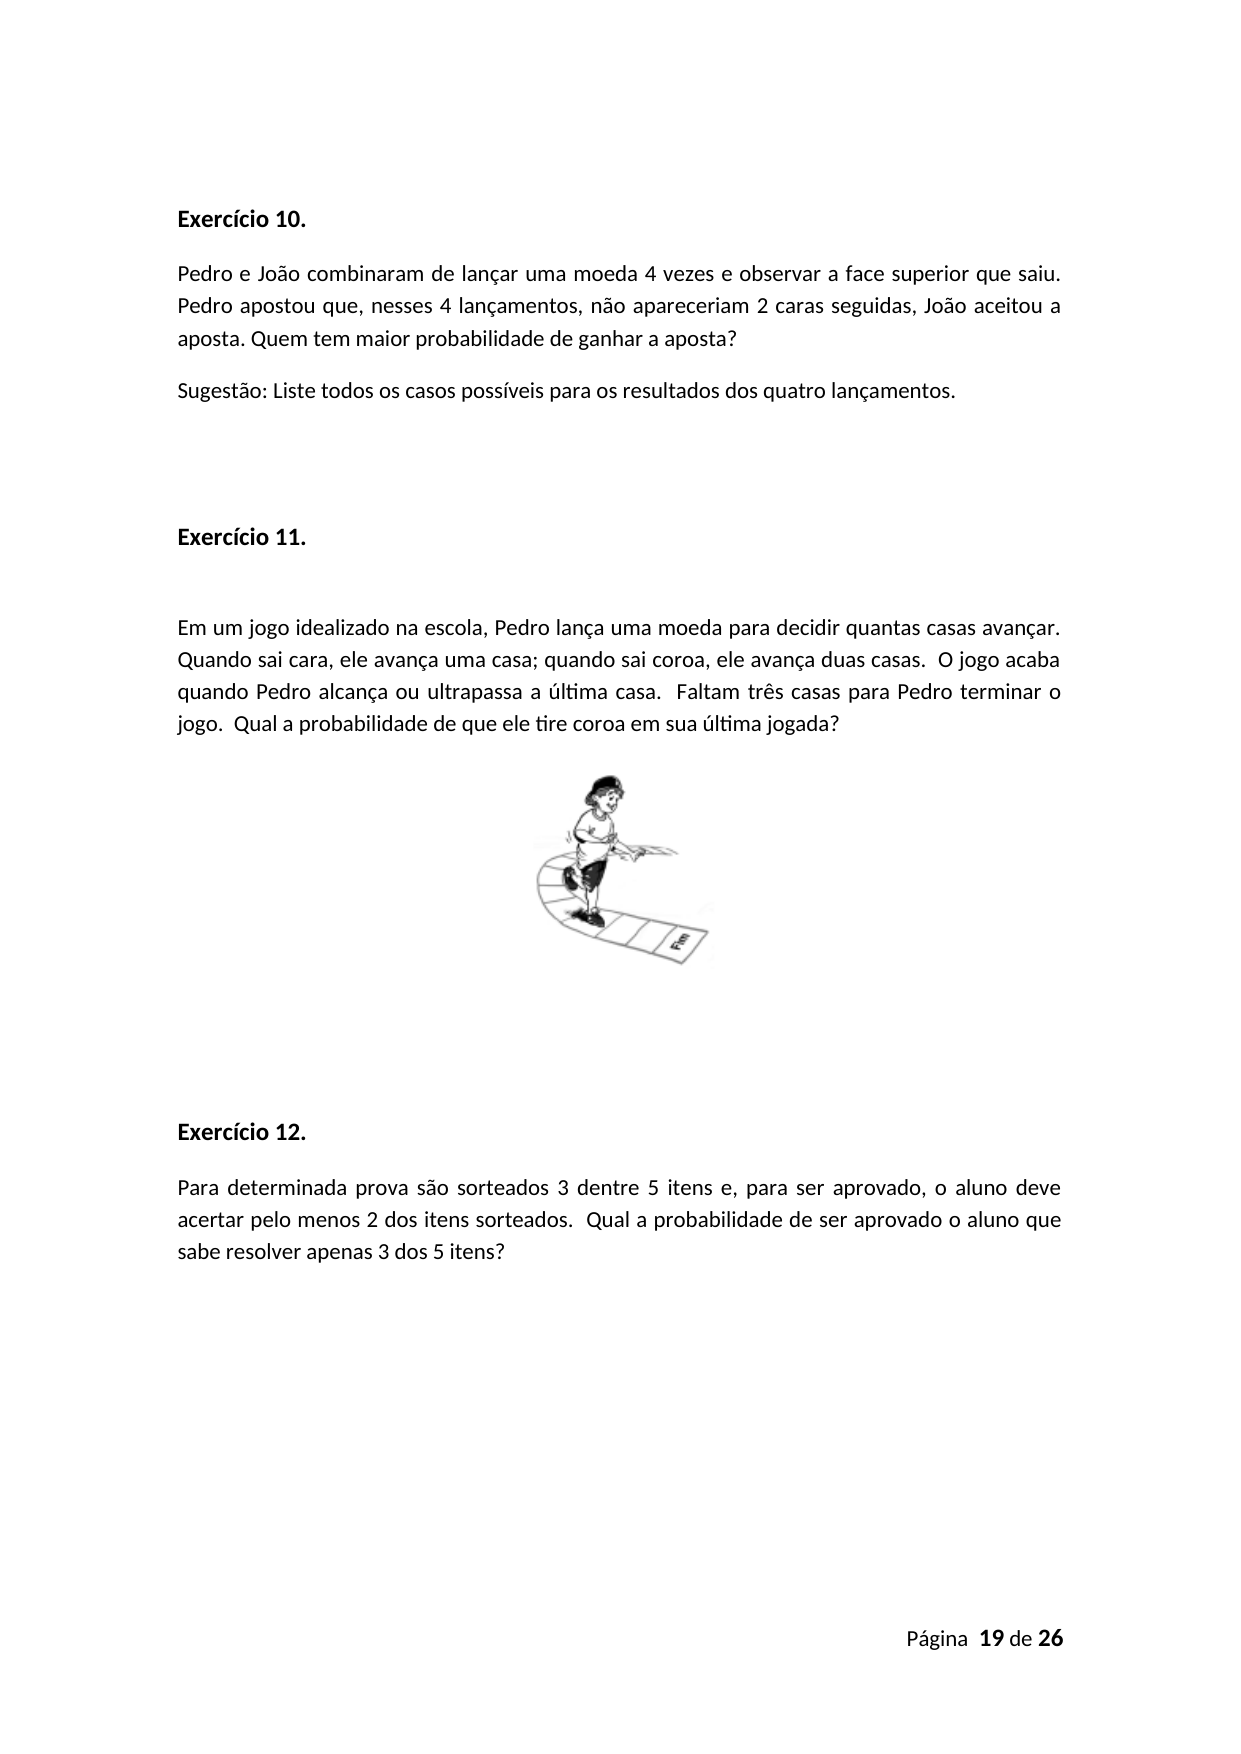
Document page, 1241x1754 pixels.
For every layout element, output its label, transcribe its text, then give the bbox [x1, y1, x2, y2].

text Em um jogo idealizado na escola, Pedro lança uma moeda para decidir quantas casas avançar. Quando sai cara, ele avança uma casa; quando sai coroa, ele avança duas casas. O jogo acaba quando Pedro alcança ou ultrapassa a última casa. Faltam três casas para Pedro terminar o jogo. Qual a probabilidade de que ele tire coroa em sua última jogada? [177, 613, 1063, 737]
text Exercício 10. [177, 203, 1063, 234]
text Exercício 12. [177, 1116, 1063, 1147]
text Exercício 11. [177, 521, 1063, 552]
picture [499, 763, 741, 972]
text Sugestão: Liste todos os casos possíveis para os resultados dos quatro lançamentos. [177, 377, 1063, 405]
text Pedro e João combinaram de lançar uma moeda 4 vezes e observar a face superior que saiu. Pedro apostou que, nesses 4 lançamentos, não apareceriam 2 caras seguidas, João aceitou a aposta. Quem tem maior probabilidade de ganhar a aposta? [177, 259, 1063, 352]
text Para determinada prova são sorteados 3 dentre 5 itens e, para ser aprovado, o aluno deve acertar pelo menos 2 dos itens sorteados. Qual a probabilidade de ser aprovado o aluno que sabe resolver apenas 3 dos 5 itens? [177, 1173, 1063, 1265]
